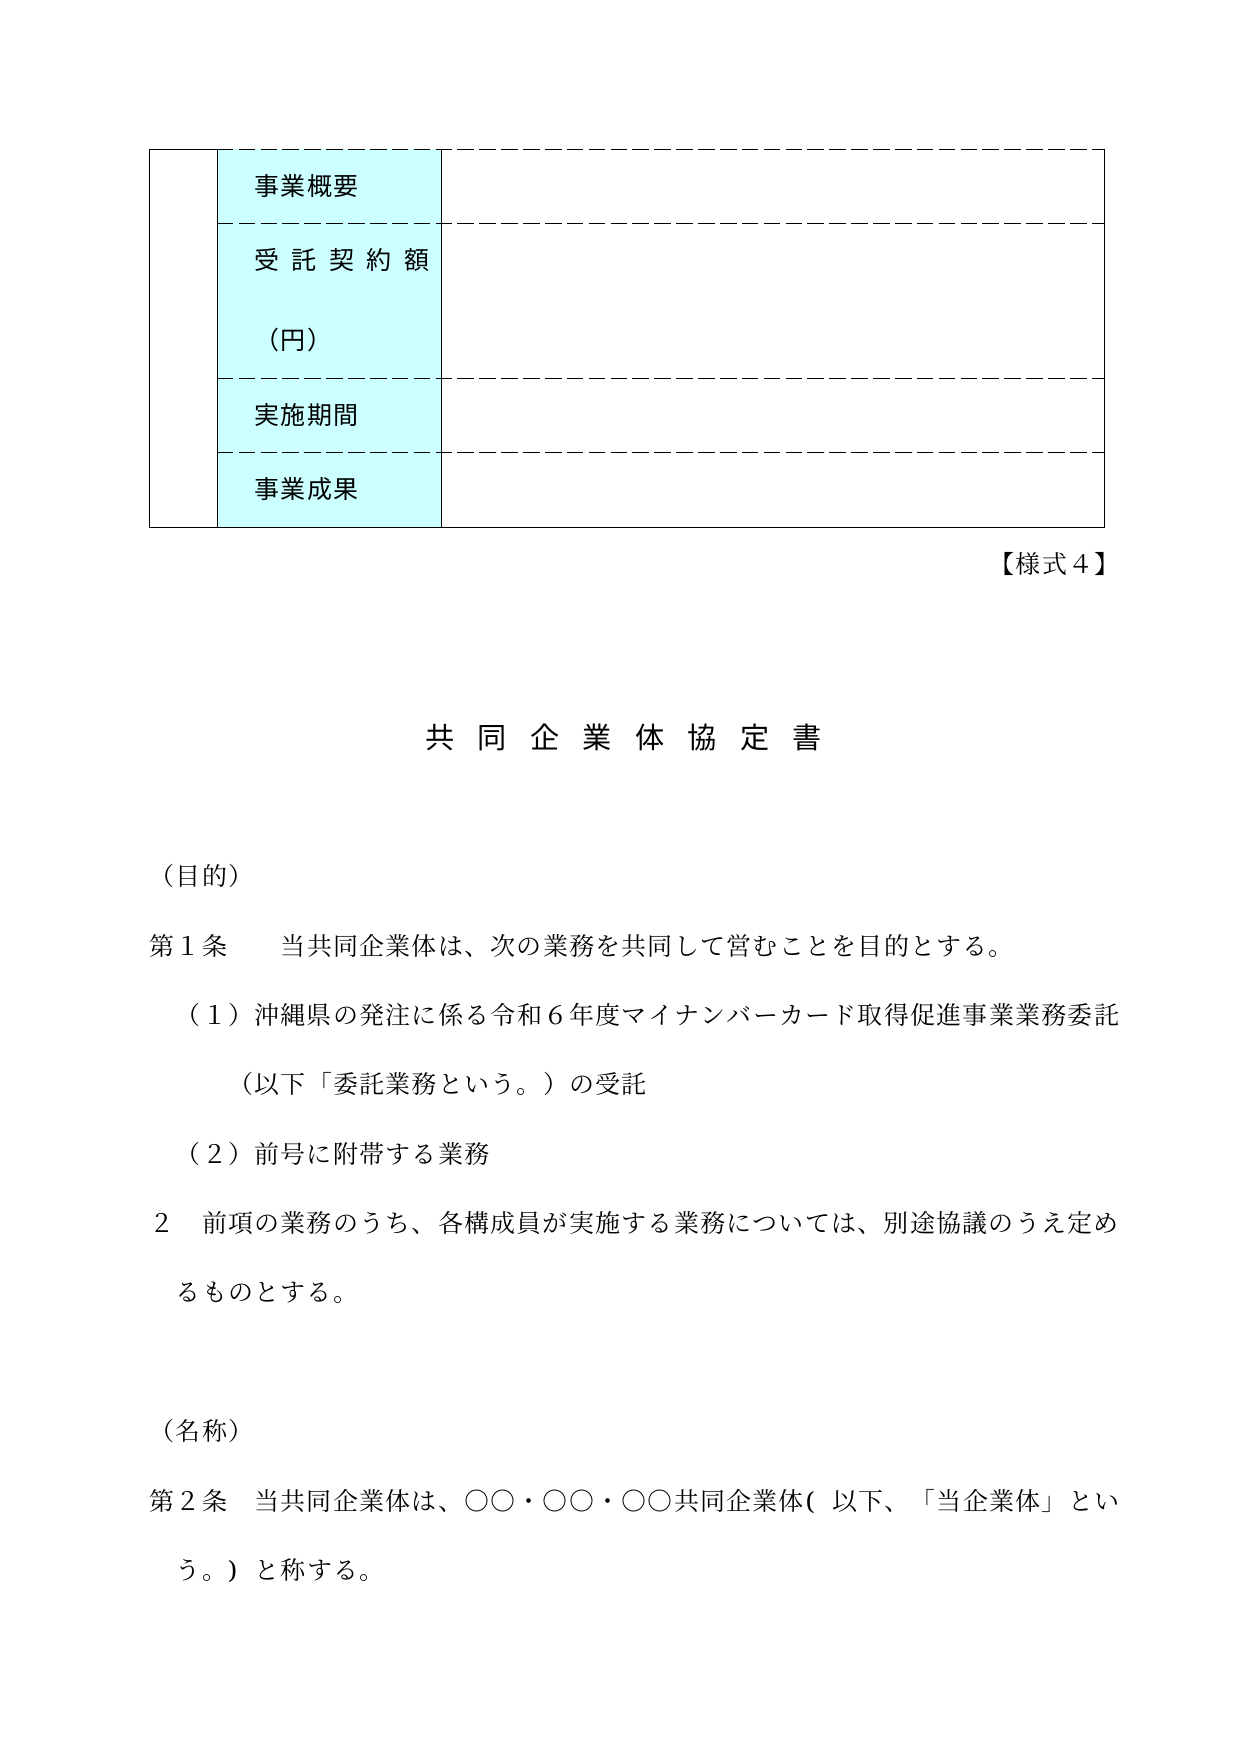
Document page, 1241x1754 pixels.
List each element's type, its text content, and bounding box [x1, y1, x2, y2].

text 共同企業体協定書 [149, 701, 1121, 771]
text （名称） [149, 1395, 1121, 1464]
table_cell [442, 452, 1104, 527]
text ２ 前項の業務のうち、各構成員が実施する業務については、別途協議のうえ定めるものとする。 [149, 1187, 1121, 1326]
text （２）前号に附帯する業務 [149, 1118, 1121, 1187]
list 当共同企業体は、次の業務を共同して営むことを目的とする。 [149, 909, 1121, 979]
table_cell 実施期間 [218, 378, 441, 452]
text （１）沖縄県の発注に係る令和６年度マイナンバーカード取得促進事業業務委託（以下「委託業務という。）の受託 [174, 979, 1121, 1118]
table_cell [442, 149, 1104, 223]
table_cell 受託契約額（円） [218, 223, 441, 378]
text 第２条 当共同企業体は、○○・○○・○○共同企業体(以下、「当企業体」という。)と称する。 [149, 1464, 1121, 1603]
table_cell 事業概要 [218, 149, 441, 223]
table_cell 事業成果 [218, 452, 441, 527]
table_cell [442, 378, 1104, 452]
table_cell [442, 223, 1104, 378]
text 【様式４】 [149, 528, 1121, 597]
text （目的） [149, 840, 1121, 909]
